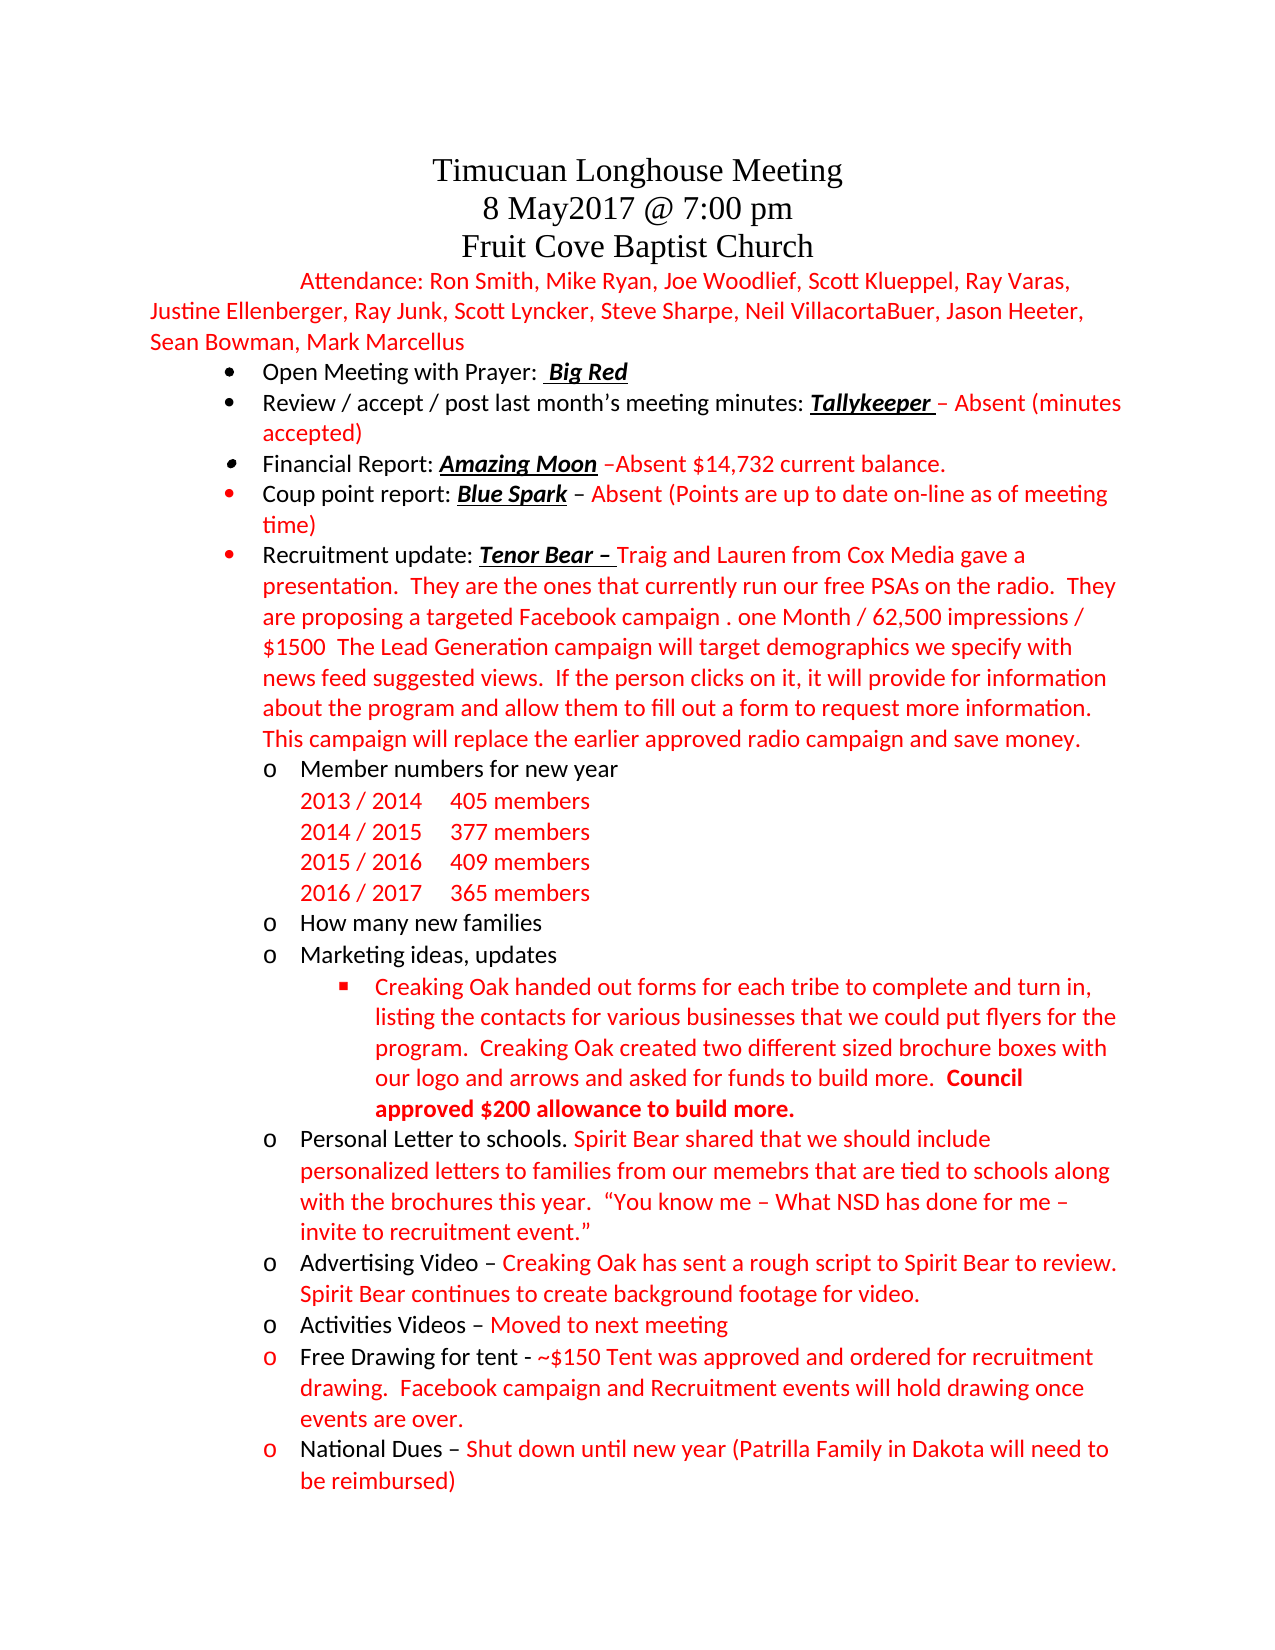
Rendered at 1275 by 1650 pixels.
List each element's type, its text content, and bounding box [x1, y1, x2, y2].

list Activities Videos – Moved to next meeting [262, 1309, 1125, 1341]
list Personal Letter to schools. Spirit Bear shared that we should include personalized letters to families from our memebrs that are tied to schools along with the brochures this year. “You know me – What NSD has done for me – invite to recruitment event.” [262, 1123, 1125, 1247]
list Coup point report: Blue Spark – Absent (Points are up to date on-line as of meeting time) [225, 479, 1125, 540]
list Recruitment update: Tenor Bear – Traig and Lauren from Cox Media gave a presentation. They are the ones that currently run our free PSAs on the radio. They are proposing a targeted Facebook campaign . one Month / 62,500 impressions / $1500 The Lead Generation campaign will target demographics we specify with news feed suggested views. If the person clicks on it, it will provide for information about the program and allow them to fill out a form to request more information. This campaign will replace the earlier approved radio campaign and save money. [225, 540, 1125, 753]
list 2015 / 2016 409 members [300, 846, 1125, 877]
list How many new families [262, 907, 1125, 939]
text 8 May2017 @ 7:00 pm [150, 188, 1125, 227]
list 2016 / 2017 365 members [300, 877, 1125, 907]
list Member numbers for new year [262, 753, 1125, 785]
list Advertising Video – Creaking Oak has sent a rough script to Spirit Bear to review. Spirit Bear continues to create background footage for video. [262, 1247, 1125, 1309]
list National Dues – Shut down until new year (Patrilla Family in Dakota will need to be reimbursed) [262, 1433, 1125, 1496]
text Fruit Cove Baptist Church [150, 227, 1125, 265]
list Marketing ideas, updates [262, 939, 1125, 971]
list Open Meeting with Prayer: Big Red [225, 357, 1125, 387]
list Review / accept / post last month’s meeting minutes: Tallykeeper – Absent (minutes accepted) [225, 387, 1125, 448]
list 2014 / 2015 377 members [300, 816, 1125, 846]
list 2013 / 2014 405 members [300, 785, 1125, 816]
list Creaking Oak handed out forms for each tribe to complete and turn in, listing the contacts for various businesses that we could put flyers for the program. Creaking Oak created two different sized brochure boxes with our logo and arrows and asked for funds to build more. Council approved $200 allowance to build more. [337, 971, 1125, 1123]
text Timucuan Longhouse Meeting [150, 150, 1125, 188]
list Free Drawing for tent - ~$150 Tent was approved and ordered for recruitment drawing. Facebook campaign and Recruitment events will hold drawing once events are over. [262, 1341, 1125, 1433]
text Attendance: Ron Smith, Mike Ryan, Joe Woodlief, Scott Klueppel, Ray Varas, Justine Ellenberger, Ray Junk, Scott Lyncker, Steve Sharpe, Neil VillacortaBuer, Jason Heeter, Sean Bowman, Mark Marcellus [150, 265, 1125, 357]
list Financial Report: Amazing Moon –Absent $14,732 current balance. [225, 448, 1125, 479]
